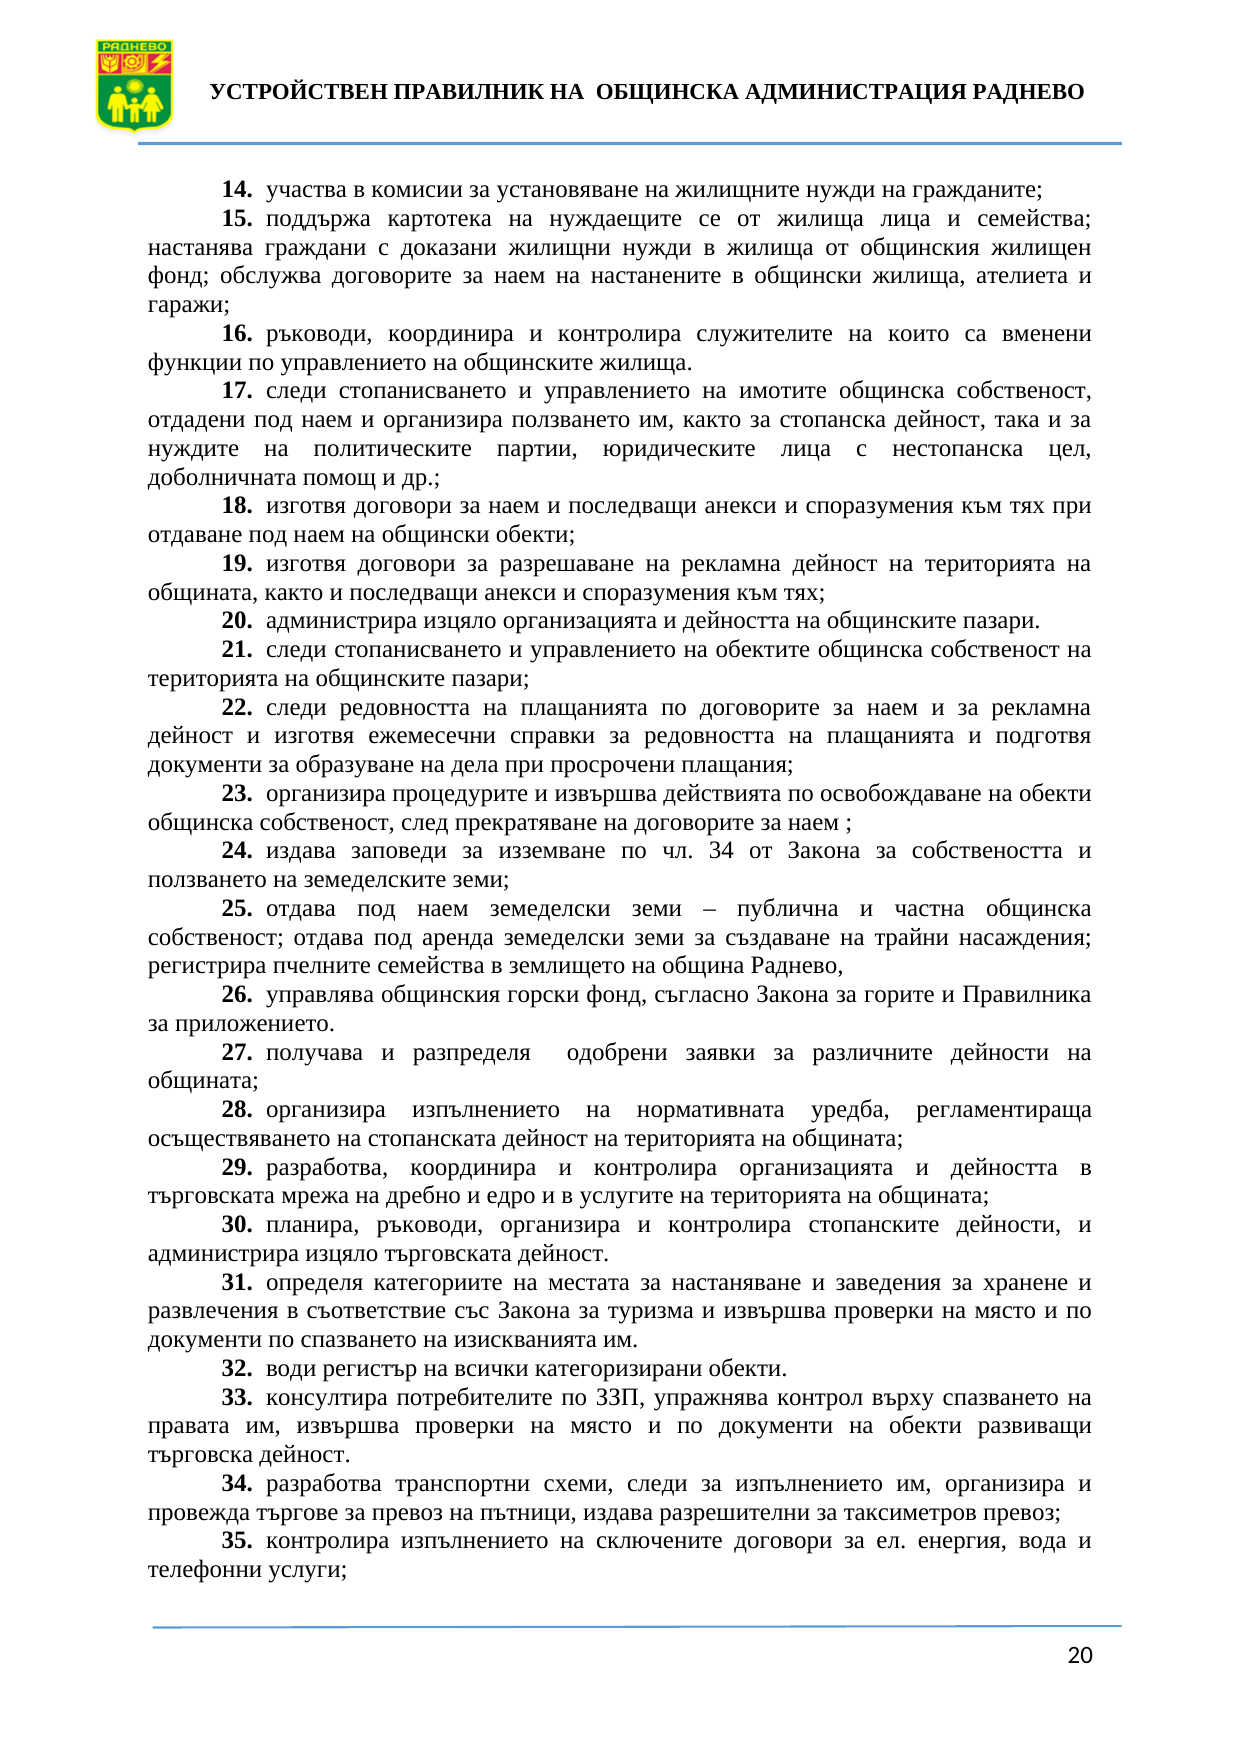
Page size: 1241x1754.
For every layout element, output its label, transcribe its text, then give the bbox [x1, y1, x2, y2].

list отдава под наем земеделски земи – публична и частна общинска собственост; отдава под аренда земеделски земи за създаване на трайни насаждения; регистрира пчелните семейства в землището на община Раднево, [148, 893, 1093, 979]
picture [93, 30, 176, 143]
list управлява общинския горски фонд, съгласно Закона за горите и Правилника за приложението. [148, 979, 1093, 1037]
list води регистър на всички категоризирани обекти. [148, 1353, 1093, 1382]
list поддържа картотека на нуждаещите се от жилища лица и семейства; настанява граждани с доказани жилищни нужди в жилища от общинския жилищен фонд; обслужва договорите за наем на настанените в общински жилища, ателиета и гаражи; [148, 203, 1093, 318]
list разработва, координира и контролира организацията и дейността в търговската мрежа на дребно и едро и в услугите на територията на общината; [148, 1152, 1093, 1209]
list получава и разпределя одобрени заявки за различните дейности на общината; [148, 1037, 1093, 1094]
list ръководи, координира и контролира служителите на които са вменени функции по управлението на общинските жилища. [148, 318, 1093, 375]
list следи стопанисването и управлението на обектите общинска собственост на територията на общинските пазари; [148, 634, 1093, 692]
list контролира изпълнението на сключените договори за ел. енергия, вода и телефонни услуги; [148, 1525, 1093, 1583]
list издава заповеди за изземване по чл. 34 от Закона за собствеността и ползването на земеделските земи; [148, 835, 1093, 893]
list организира изпълнението на нормативната уредба, регламентираща осъществяването на стопанската дейност на територията на общината; [148, 1094, 1093, 1152]
list участва в комисии за установяване на жилищните нужди на гражданите; [148, 174, 1093, 203]
list консултира потребителите по ЗЗП, упражнява контрол върху спазването на правата им, извършва проверки на място и по документи на обекти развиващи търговска дейност. [148, 1382, 1093, 1468]
list изготвя договори за разрешаване на рекламна дейност на територията на общината, както и последващи анекси и споразумения към тях; [148, 548, 1093, 605]
list определя категориите на местата за настаняване и заведения за хранене и развлечения в съответствие със Закона за туризма и извършва проверки на място и по документи по спазването на изискванията им. [148, 1267, 1093, 1353]
list планира, ръководи, организира и контролира стопанските дейности, и администрира изцяло търговската дейност. [148, 1209, 1093, 1267]
list организира процедурите и извършва действията по освобождаване на обекти общинска собственост, след прекратяване на договорите за наем ; [148, 778, 1093, 835]
list администрира изцяло организацията и дейността на общинските пазари. [148, 605, 1093, 634]
list следи редовността на плащанията по договорите за наем и за рекламна дейност и изготвя ежемесечни справки за редовността на плащанията и подготвя документи за образуване на дела при просрочени плащания; [148, 692, 1093, 778]
list следи стопанисването и управлението на имотите общинска собственост, отдадени под наем и организира ползването им, както за стопанска дейност, така и за нуждите на политическите партии, юридическите лица с нестопанска цел, доболничната помощ и др.; [148, 375, 1093, 490]
list изготвя договори за наем и последващи анекси и споразумения към тях при отдаване под наем на общински обекти; [148, 490, 1093, 548]
list разработва транспортни схеми, следи за изпълнението им, организира и провежда търгове за превоз на пътници, издава разрешителни за таксиметров превоз; [148, 1468, 1093, 1525]
